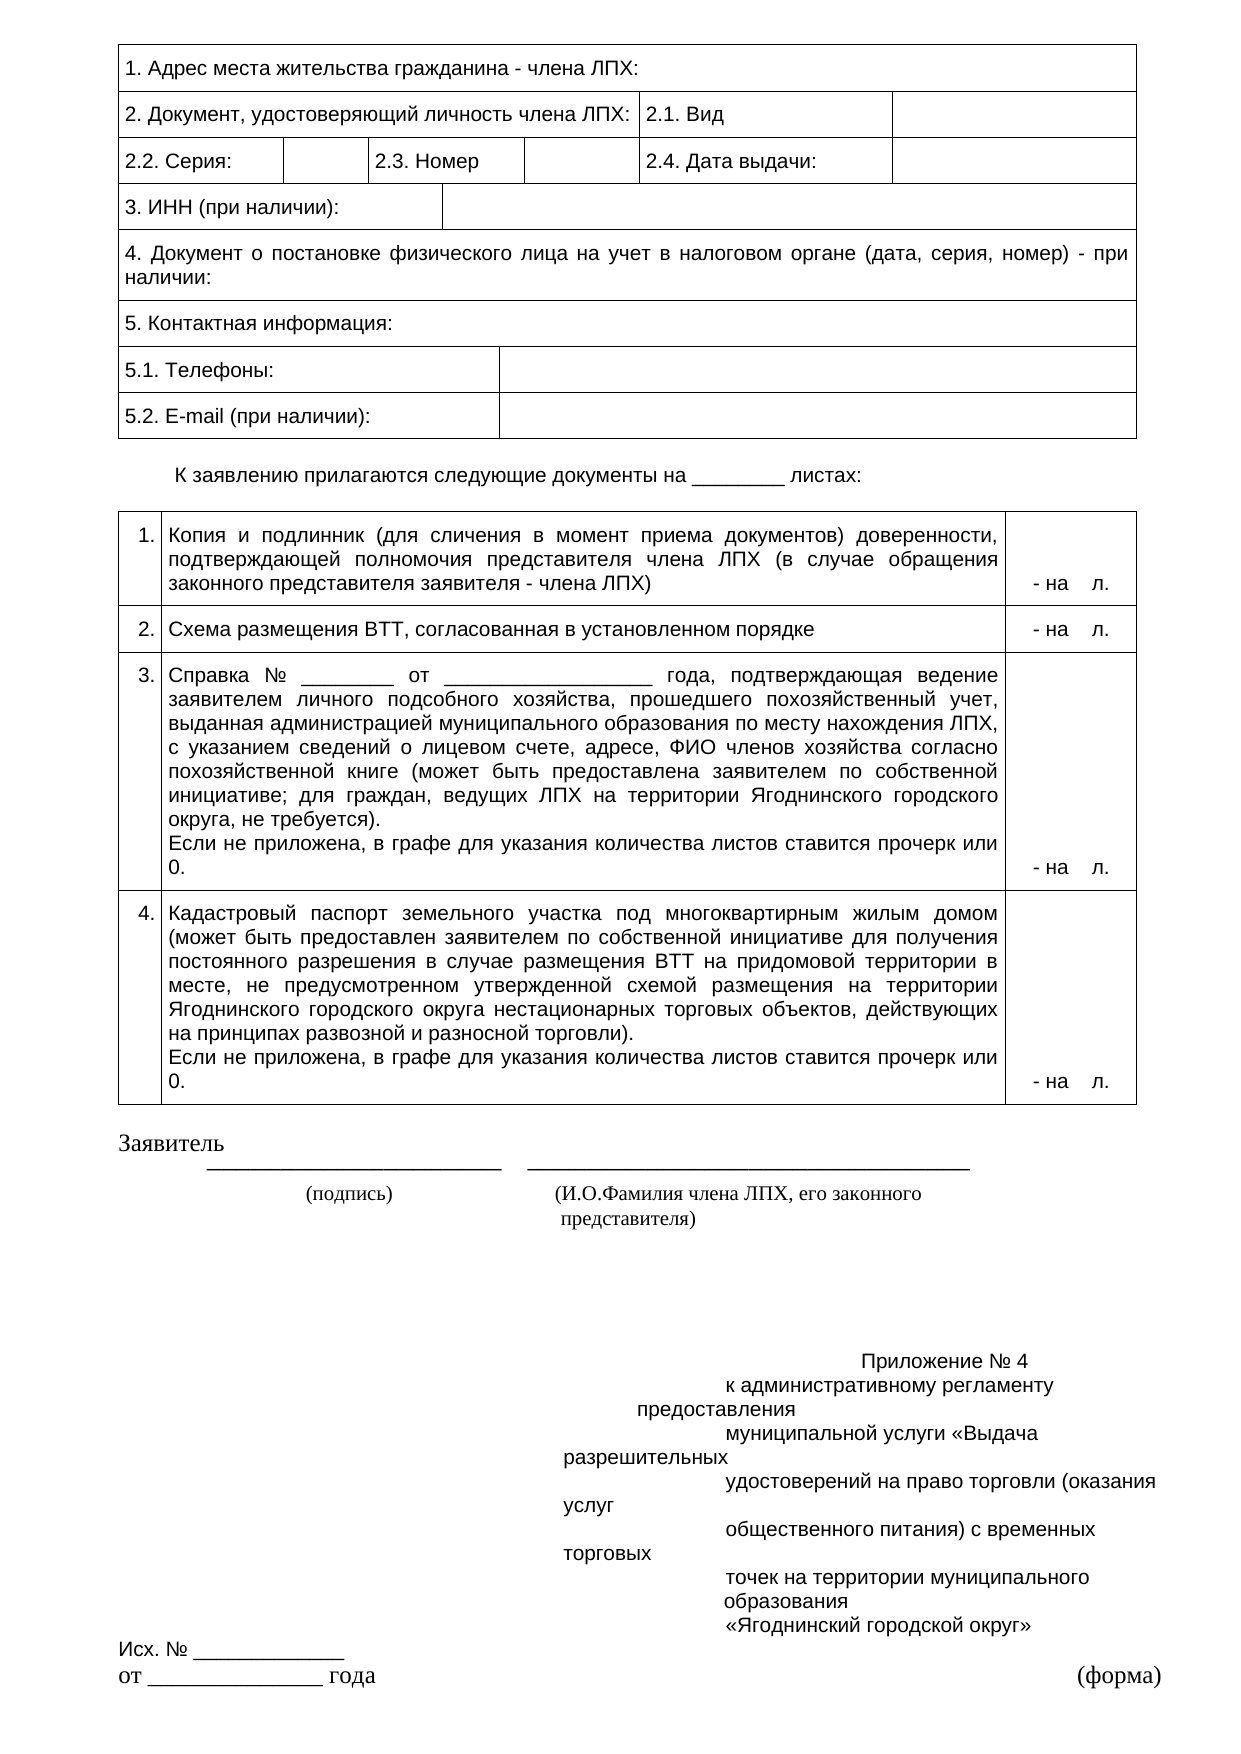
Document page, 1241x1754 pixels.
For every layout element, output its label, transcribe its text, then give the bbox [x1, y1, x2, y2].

text представителя) [118, 1205, 1181, 1229]
table_cell 5. Контактная информация: [119, 301, 1136, 346]
table_cell - на л. [1006, 606, 1136, 652]
table_cell [284, 138, 368, 183]
table_cell 5.2. E-mail (при наличии): [119, 393, 499, 438]
table_header 1. Адрес места жительства гражданина - члена ЛПХ: [119, 45, 1136, 91]
table_cell Кадастровый паспорт земельного участка под многоквартирным жилым домом (может быть предоставлен заявителем по собственной инициативе для получения постоянного разрешения в случае размещения ВТТ на придомовой территории в месте, не предусмотренном утвержденной схемой размещения на территории Ягоднинского городского округа нестационарных торговых объектов, действующих на принципах развозной и разносной торговли). Если не приложена, в графе для указания количества листов ставится прочерк или 0. [162, 891, 1005, 1103]
table_cell [525, 138, 639, 183]
table_cell 2.1. Вид [640, 92, 892, 137]
table_header Копия и подлинник (для сличения в момент приема документов) доверенности, подтверждающей полномочия представителя члена ЛПХ (в случае обращения законного представителя заявителя - члена ЛПХ) [162, 512, 1005, 605]
text «Ягоднинский городской округ» [563, 1612, 1181, 1636]
table_cell 4. [119, 891, 161, 1103]
table_cell 2. [119, 606, 161, 652]
text (подпись) (И.О.Фамилия члена ЛПХ, его законного [118, 1181, 1181, 1205]
table_cell [500, 393, 1136, 438]
table_cell [500, 347, 1136, 392]
text удостоверений на право торговли (оказания услуг [563, 1469, 1181, 1517]
table_cell 5.1. Телефоны: [119, 347, 499, 392]
text к административному регламенту предоставления [637, 1373, 1181, 1421]
text К заявлению прилагаются следующие документы на ________ листах: [118, 463, 1181, 487]
text Заявитель [118, 1128, 1181, 1157]
text точек на территории муниципального образования [708, 1564, 1181, 1612]
table_cell - на л. [1006, 891, 1136, 1103]
table_cell [443, 184, 1136, 229]
table_cell 3. [119, 653, 161, 889]
text ──────────────────── ────────────────────────────── [118, 1157, 1181, 1181]
table_cell 2.3. Номер [369, 138, 524, 183]
table_cell - на л. [1006, 653, 1136, 889]
table_cell 2.4. Дата выдачи: [640, 138, 892, 183]
text муниципальной услуги «Выдача разрешительных [563, 1421, 1181, 1469]
table_cell 2.2. Серия: [119, 138, 283, 183]
text Приложение № 4 [563, 1349, 1181, 1373]
table_cell [893, 138, 1136, 183]
text от ______________ года (форма) [118, 1660, 1181, 1689]
table_cell 4. Документ о постановке физического лица на учет в налоговом органе (дата, серия, номер) - при наличии: [119, 230, 1136, 299]
table_cell [893, 92, 1136, 137]
text общественного питания) с временных торговых [563, 1517, 1181, 1564]
table_header - на л. [1006, 512, 1136, 605]
table_cell 3. ИНН (при наличии): [119, 184, 442, 229]
table_cell Справка № ________ от __________________ года, подтверждающая ведение заявителем личного подсобного хозяйства, прошедшего похозяйственный учет, выданная администрацией муниципального образования по месту нахождения ЛПХ, с указанием сведений о лицевом счете, адресе, ФИО членов хозяйства согласно похозяйственной книге (может быть предоставлена заявителем по собственной инициативе; для граждан, ведущих ЛПХ на территории Ягоднинского городского округа, не требуется). Если не приложена, в графе для указания количества листов ставится прочерк или 0. [162, 653, 1005, 889]
table_header 1. [119, 512, 161, 605]
table_cell Схема размещения ВТТ, согласованная в установленном порядке [162, 606, 1005, 652]
table_cell 2. Документ, удостоверяющий личность члена ЛПХ: [119, 92, 639, 137]
text Исх. № _____________ [118, 1636, 1181, 1660]
